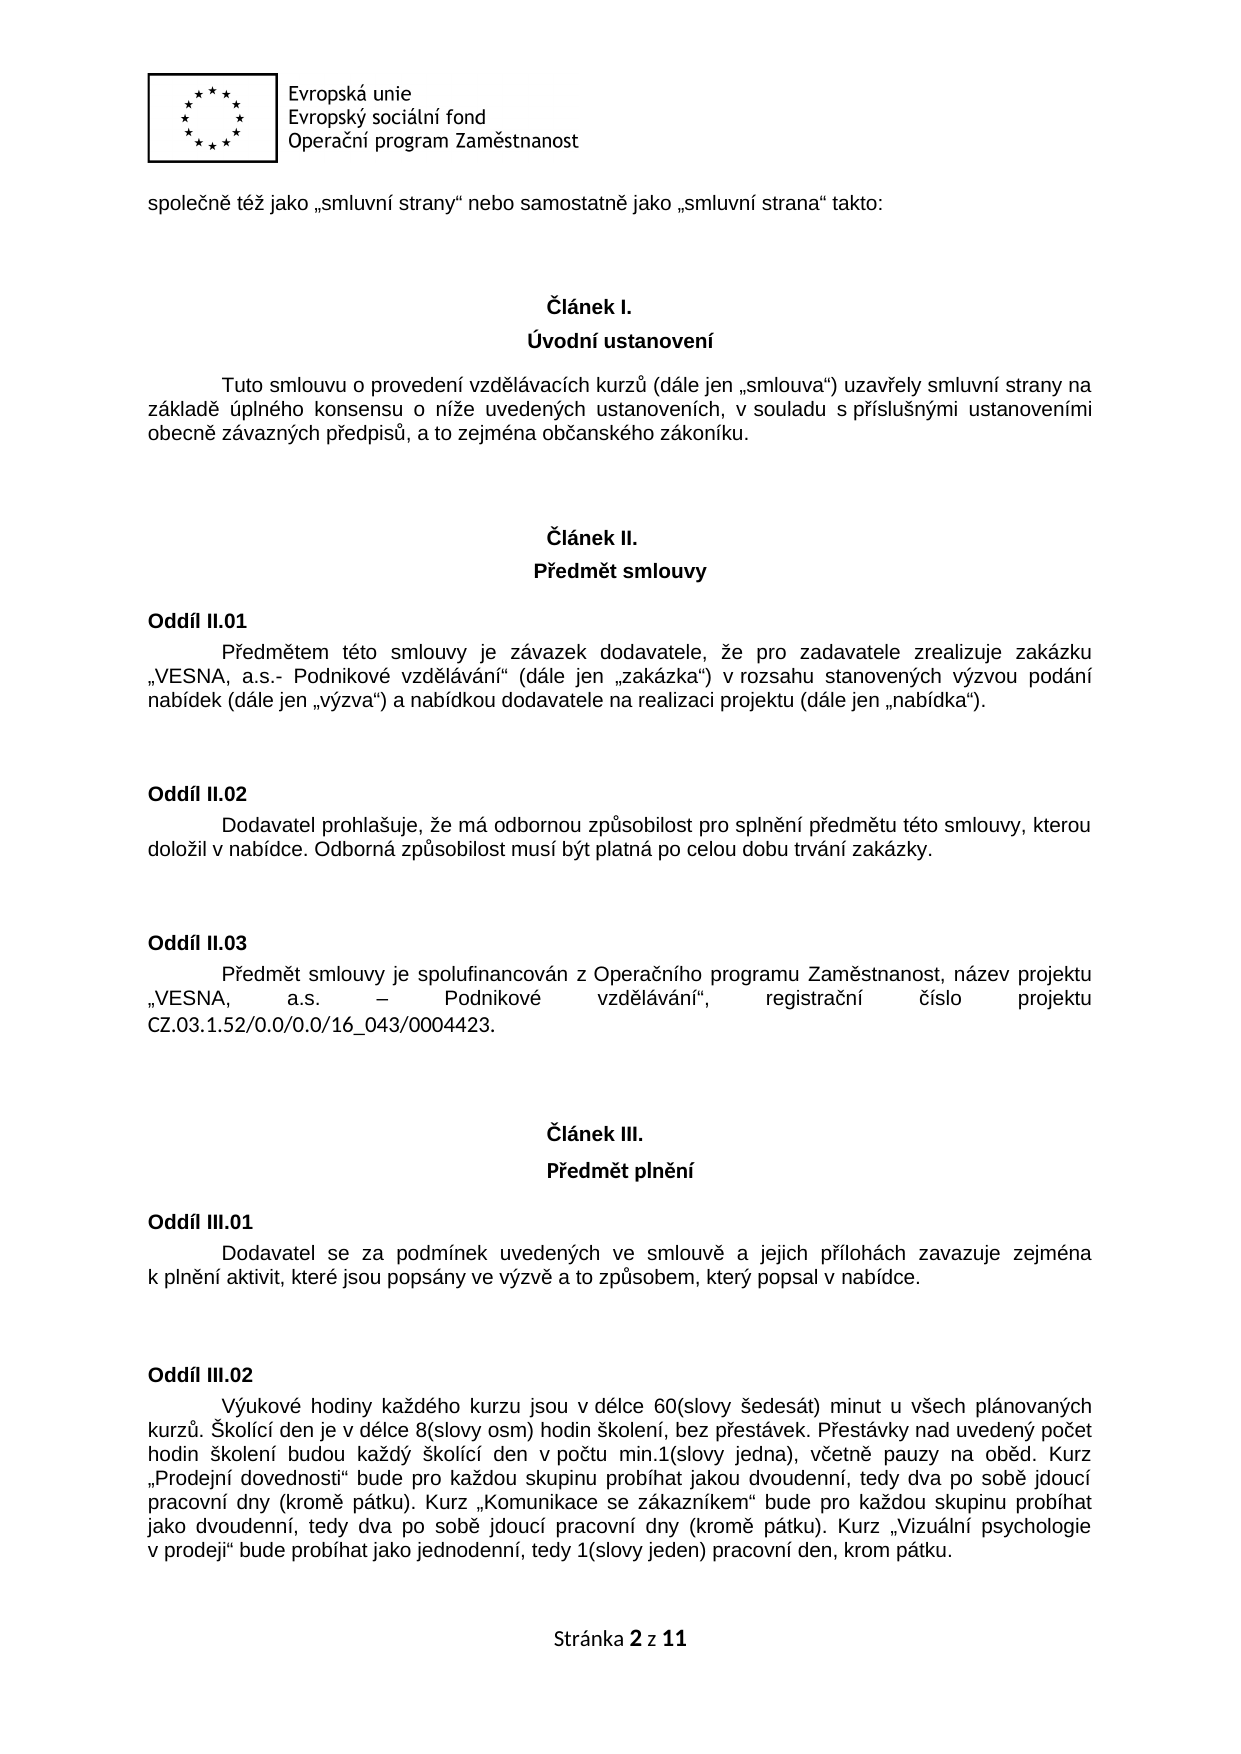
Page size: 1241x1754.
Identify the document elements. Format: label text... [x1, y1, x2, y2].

text Dodavatel prohlašuje, že má odbornou způsobilost pro splnění předmětu této smlouvy, kterou doložil v nabídce. Odborná způsobilost musí být platná po celou dobu trvání zakázky. [148, 813, 1093, 861]
text Předmět smlouvy je spolufinancován z Operačního programu Zaměstnanost, název projektu „VESNA, a.s. – Podnikové vzdělávání“, registrační číslo projektu CZ.03.1.52/0.0/0.0/16_043/0004423. [148, 962, 1093, 1038]
text Předmětem této smlouvy je závazek dodavatele, že pro zadavatele zrealizuje zakázku „VESNA, a.s.- Podnikové vzdělávání“ (dále jen „zakázka“) v rozsahu stanovených výzvou podání nabídek (dále jen „výzva“) a nabídkou dodavatele na realizaci projektu (dále jen „nabídka“). [148, 639, 1093, 711]
text Výukové hodiny každého kurzu jsou v délce 60(slovy šedesát) minut u všech plánovaných kurzů. Školící den je v délce 8(slovy osm) hodin školení, bez přestávek. Přestávky nad uvedený počet hodin školení budou každý školící den v počtu min.1(slovy jedna), včetně pauzy na oběd. Kurz „Prodejní dovednosti“ bude pro každou skupinu probíhat jakou dvoudenní, tedy dva po sobě jdoucí pracovní dny (kromě pátku). Kurz „Komunikace se zákazníkem“ bude pro každou skupinu probíhat jako dvoudenní, tedy dva po sobě jdoucí pracovní dny (kromě pátku). Kurz „Vizuální psychologie v prodeji“ bude probíhat jako jednodenní, tedy 1(slovy jeden) pracovní den, krom pátku. [148, 1394, 1093, 1562]
text Dodavatel se za podmínek uvedených ve smlouvě a jejich přílohách zavazuje zejména k plnění aktivit, které jsou popsány ve výzvě a to způsobem, který popsal v nabídce. [148, 1241, 1093, 1288]
text Předmět smlouvy [148, 559, 1093, 583]
text Úvodní ustanovení [148, 328, 1093, 352]
text Tuto smlouvu o provedení vzdělávacích kurzů (dále jen „smlouva“) uzavřely smluvní strany na základě úplného konsensu o níže uvedených ustanoveních, v souladu s příslušnými ustanoveními obecně závazných předpisů, a to zejména občanského zákoníku. [148, 373, 1093, 445]
text společně též jako „smluvní strany“ nebo samostatně jako „smluvní strana“ takto: [148, 191, 1093, 215]
text Předmět plnění [148, 1156, 1093, 1184]
picture [147, 73, 579, 163]
